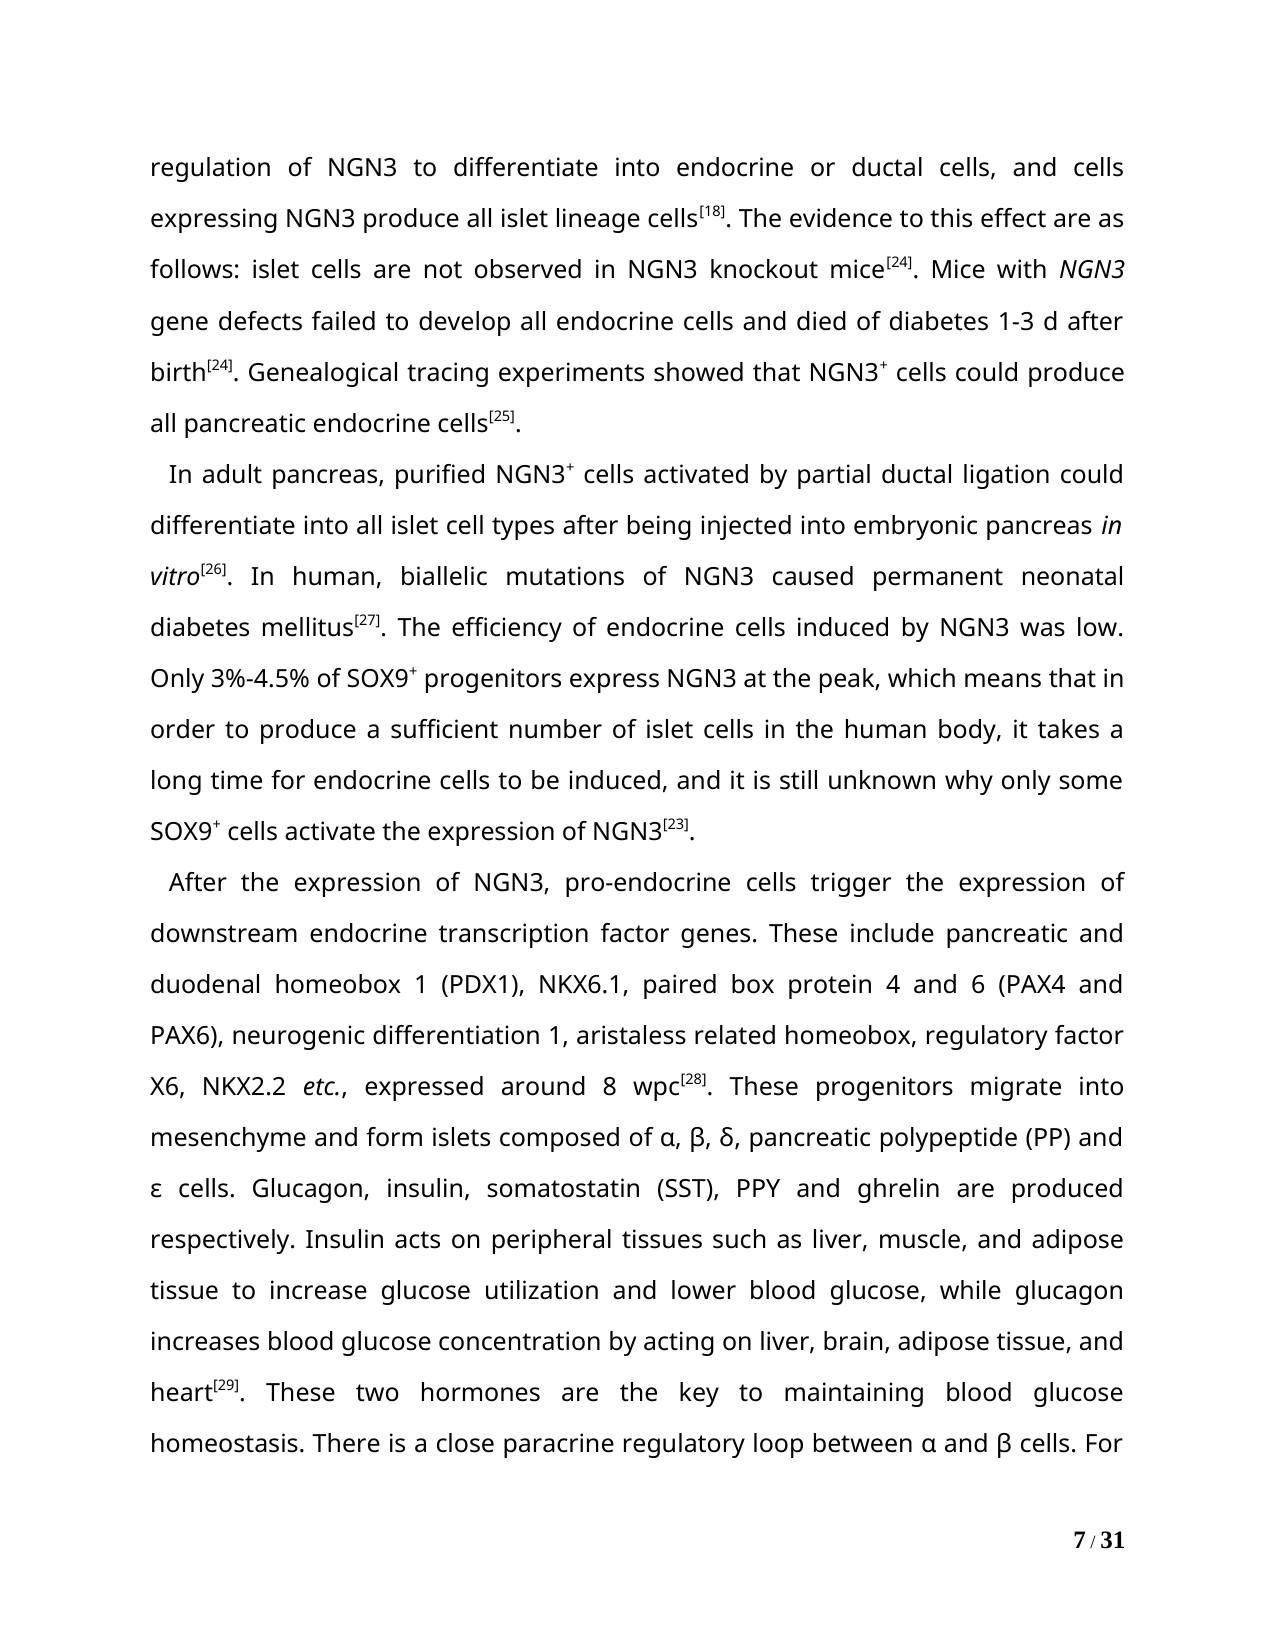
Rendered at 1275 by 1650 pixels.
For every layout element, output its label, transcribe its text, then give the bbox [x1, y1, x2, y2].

text In adult pancreas, purified NGN3+ cells activated by partial ductal ligation could differentiate into all islet cell types after being injected into embryonic pancreas in vitro[26]. In human, biallelic mutations of NGN3 caused permanent neonatal diabetes mellitus[27]. The efficiency of endocrine cells induced by NGN3 was low. Only 3%-4.5% of SOX9+ progenitors express NGN3 at the peak, which means that in order to produce a sufficient number of islet cells in the human body, it takes a long time for endocrine cells to be induced, and it is still unknown why only some SOX9+ cells activate the expression of NGN3[23]. [150, 456, 1125, 848]
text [150, 150, 1125, 439]
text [150, 864, 1125, 1460]
